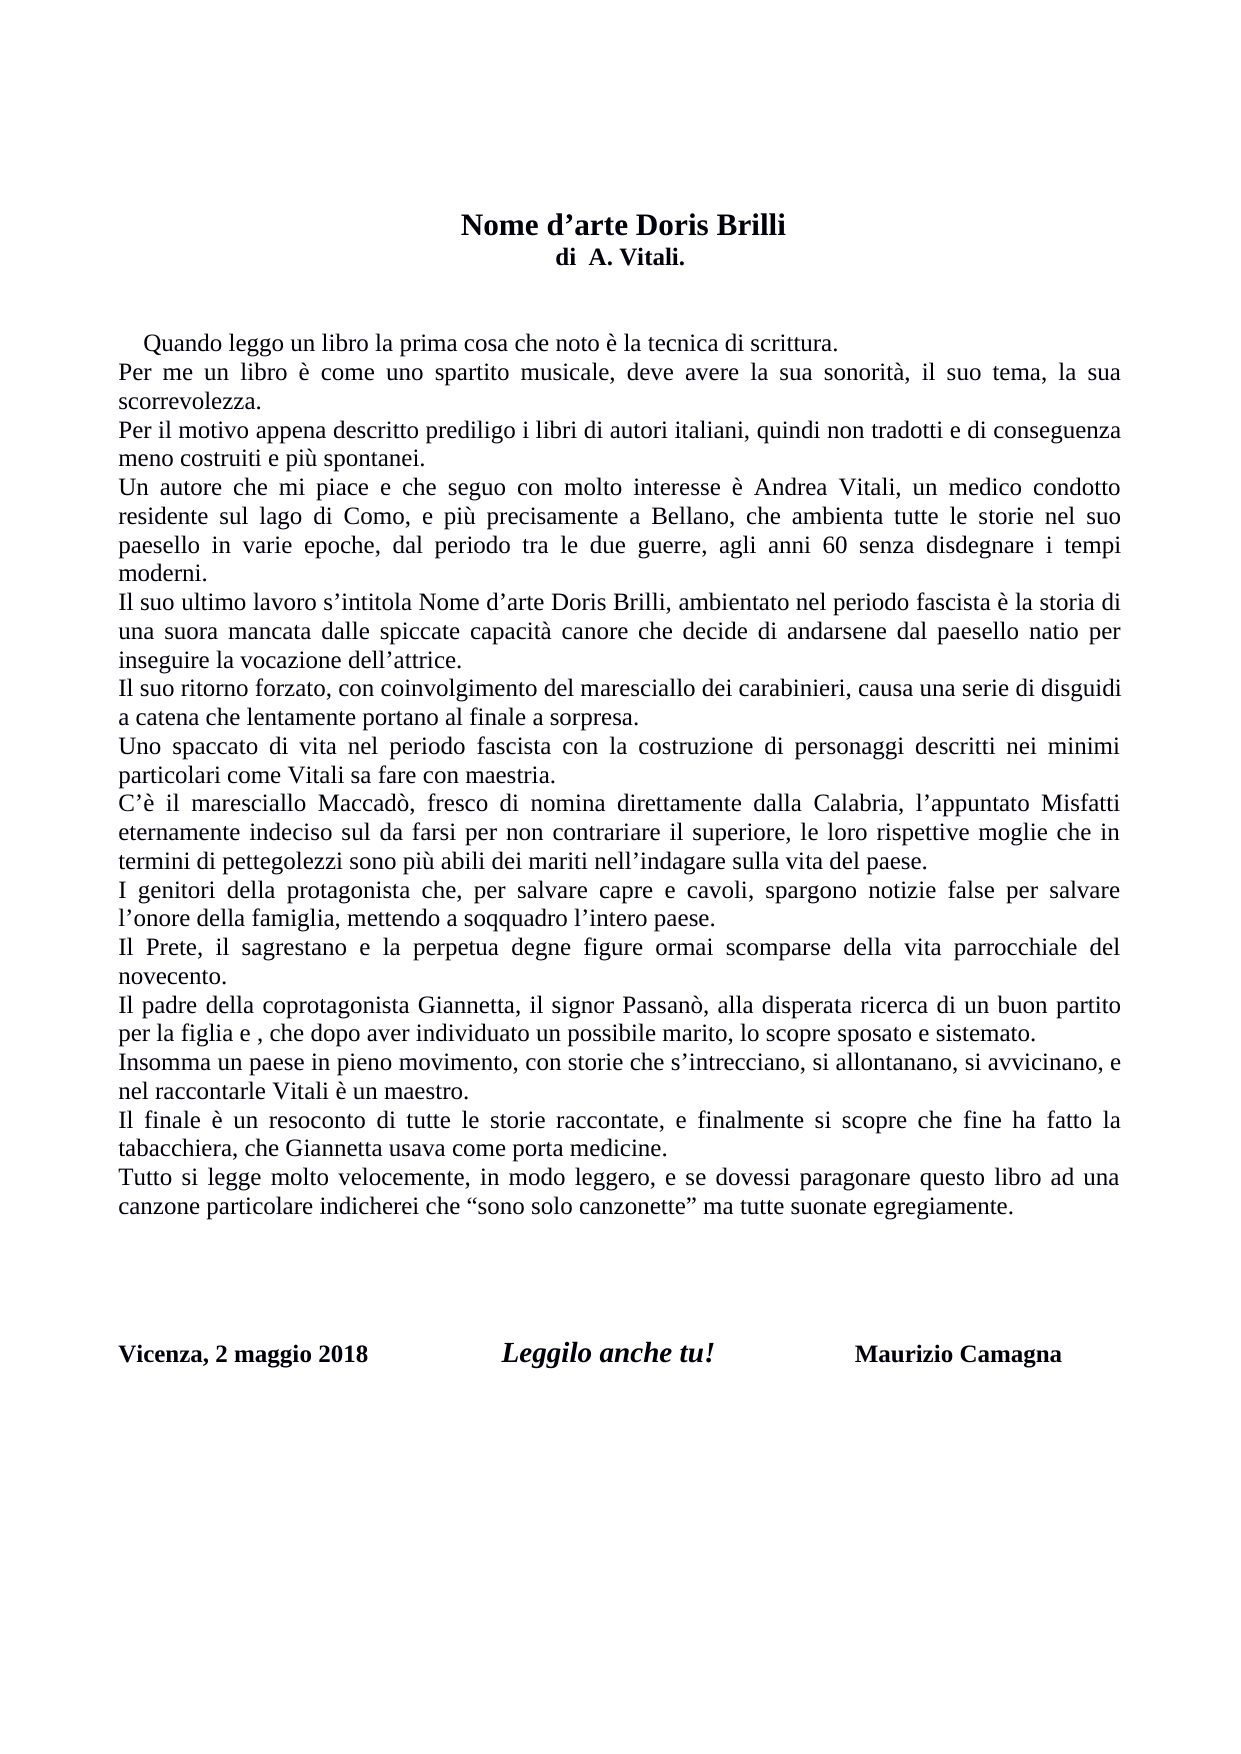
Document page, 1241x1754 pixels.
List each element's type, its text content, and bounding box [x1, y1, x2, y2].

text Insomma un paese in pieno movimento, con storie che s’intrecciano, si allontanano, si avvicinano, e nel raccontarle Vitali è un maestro. [118, 1047, 1122, 1105]
text C’è il maresciallo Maccadò, fresco di nomina direttamente dalla Calabria, l’appuntato Misfatti eternamente indeciso sul da farsi per non contrariare il superiore, le loro rispettive moglie che in termini di pettegolezzi sono più abili dei mariti nell’indagare sulla vita del paese. [118, 788, 1122, 875]
text di A. Vitali. [118, 242, 1122, 271]
text Il padre della coprotagonista Giannetta, il signor Passanò, alla disperata ricerca di un buon partito per la figlia e , che dopo aver individuato un possibile marito, lo scopre sposato e sistemato. [118, 990, 1122, 1047]
text Tutto si legge molto velocemente, in modo leggero, e se dovessi paragonare questo libro ad una canzone particolare indicherei che “sono solo canzonette” ma tutte suonate egregiamente. [118, 1162, 1122, 1220]
text Per il motivo appena descritto prediligo i libri di autori italiani, quindi non tradotti e di conseguenza meno costruiti e più spontanei. [118, 415, 1122, 472]
text Quando leggo un libro la prima cosa che noto è la tecnica di scrittura. [118, 328, 1122, 357]
text Il suo ultimo lavoro s’intitola Nome d’arte Doris Brilli, ambientato nel periodo fascista è la storia di una suora mancata dalle spiccate capacità canore che decide di andarsene dal paesello natio per inseguire la vocazione dell’attrice. [118, 587, 1122, 673]
text Vicenza, 2 maggio 2018 Leggilo anche tu! Maurizio Camagna [118, 1335, 1122, 1368]
text Nome d’arte Doris Brilli [118, 206, 1122, 242]
text Il suo ritorno forzato, con coinvolgimento del maresciallo dei carabinieri, causa una serie di disguidi a catena che lentamente portano al finale a sorpresa. [118, 673, 1122, 731]
text Il Prete, il sagrestano e la perpetua degne figure ormai scomparse della vita parrocchiale del novecento. [118, 932, 1122, 990]
text Il finale è un resoconto di tutte le storie raccontate, e finalmente si scopre che fine ha fatto la tabacchiera, che Giannetta usava come porta medicine. [118, 1105, 1122, 1162]
text Per me un libro è come uno spartito musicale, deve avere la sua sonorità, il suo tema, la sua scorrevolezza. [118, 357, 1122, 415]
text Uno spaccato di vita nel periodo fascista con la costruzione di personaggi descritti nei minimi particolari come Vitali sa fare con maestria. [118, 731, 1122, 788]
text Un autore che mi piace e che seguo con molto interesse è Andrea Vitali, un medico condotto residente sul lago di Como, e più precisamente a Bellano, che ambienta tutte le storie nel suo paesello in varie epoche, dal periodo tra le due guerre, agli anni 60 senza disdegnare i tempi moderni. [118, 472, 1122, 587]
text I genitori della protagonista che, per salvare capre e cavoli, spargono notizie false per salvare l’onore della famiglia, mettendo a soqquadro l’intero paese. [118, 875, 1122, 932]
